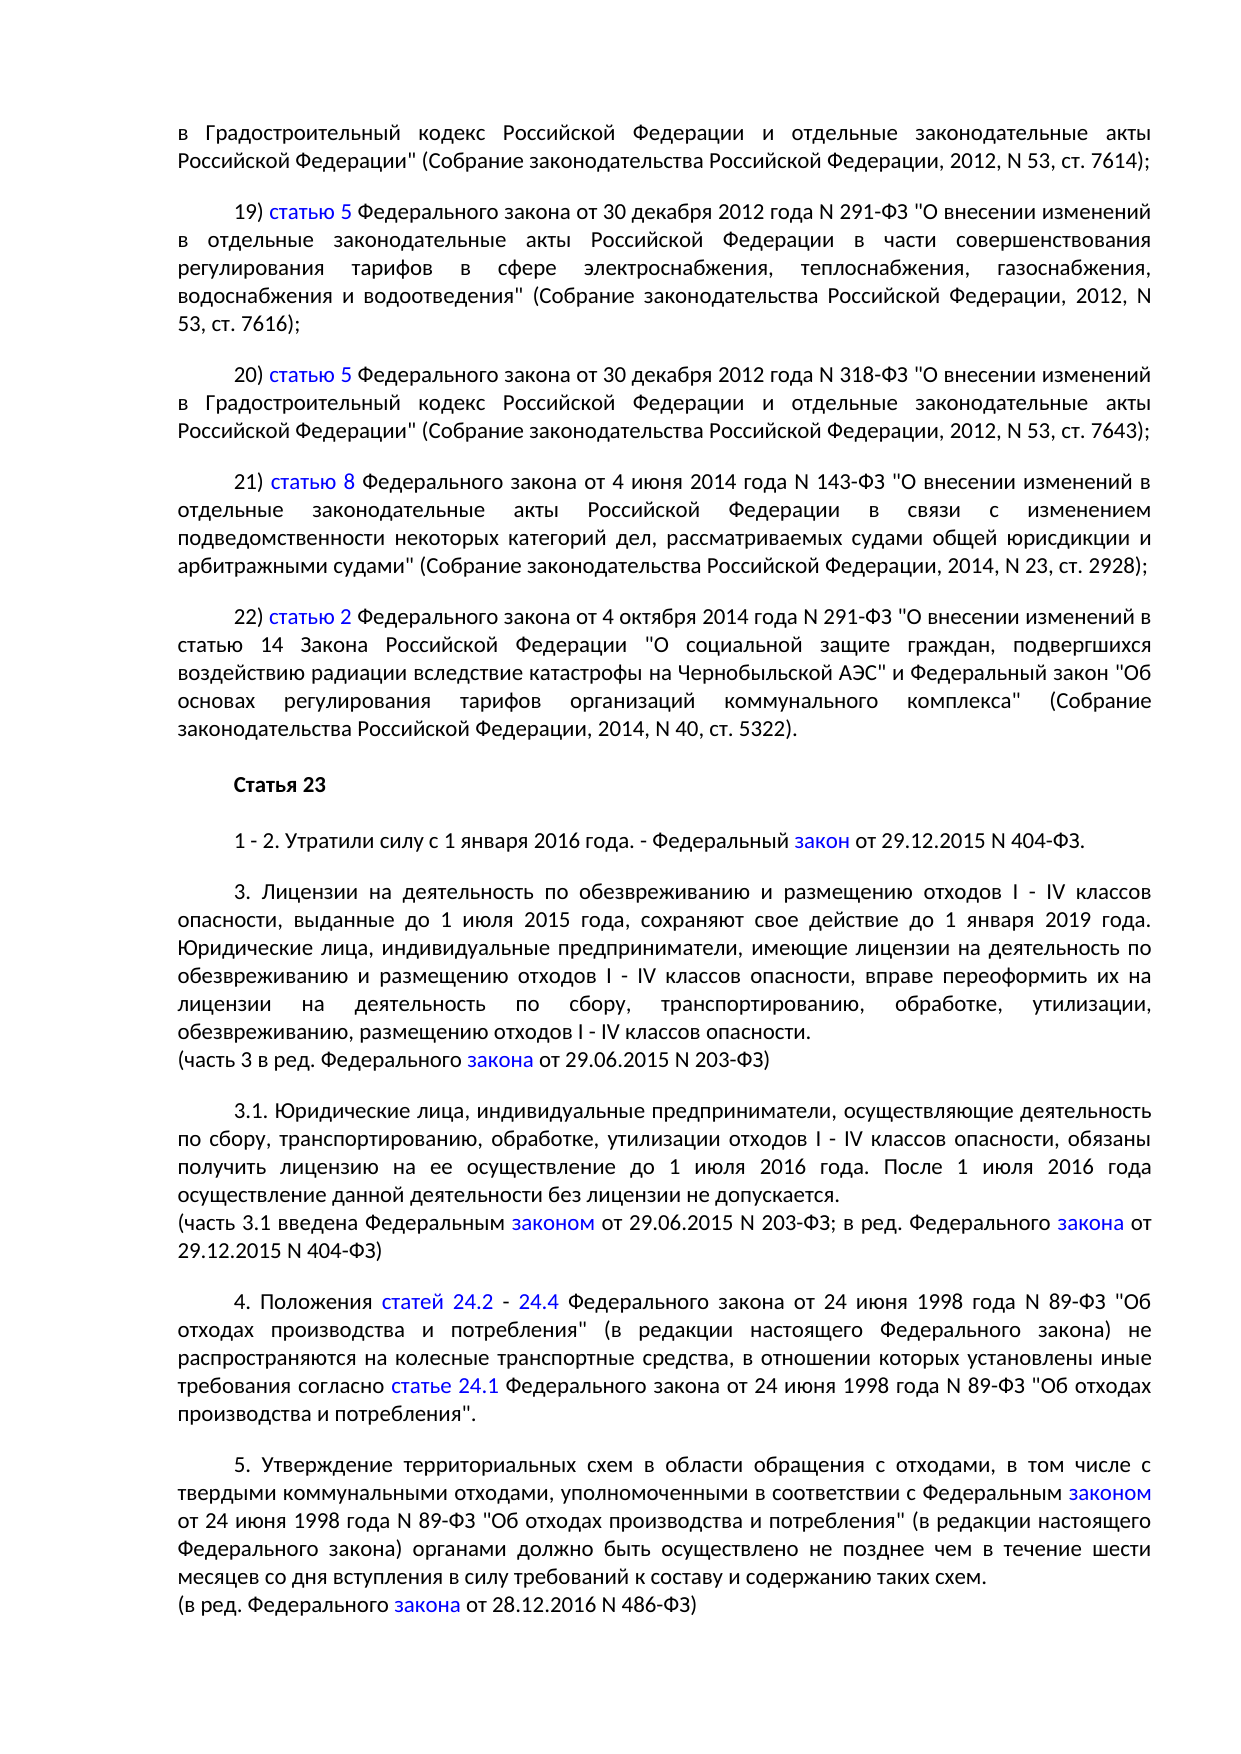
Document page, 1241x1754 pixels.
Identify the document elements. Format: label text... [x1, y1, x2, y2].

text 21) статью 8 Федерального закона от 4 июня 2014 года N 143-ФЗ "О внесении изменений в отдельные законодательные акты Российской Федерации в связи с изменением подведомственности некоторых категорий дел, рассматриваемых судами общей юрисдикции и арбитражными судами" (Собрание законодательства Российской Федерации, 2014, N 23, ст. 2928); [177, 467, 1152, 579]
text 19) статью 5 Федерального закона от 30 декабря 2012 года N 291-ФЗ "О внесении изменений в отдельные законодательные акты Российской Федерации в части совершенствования регулирования тарифов в сфере электроснабжения, теплоснабжения, газоснабжения, водоснабжения и водоотведения" (Собрание законодательства Российской Федерации, 2012, N 53, ст. 7616); [177, 197, 1152, 337]
text 20) статью 5 Федерального закона от 30 декабря 2012 года N 318-ФЗ "О внесении изменений в Градостроительный кодекс Российской Федерации и отдельные законодательные акты Российской Федерации" (Собрание законодательства Российской Федерации, 2012, N 53, ст. 7643); [177, 360, 1152, 444]
text 3.1. Юридические лица, индивидуальные предприниматели, осуществляющие деятельность по сбору, транспортированию, обработке, утилизации отходов I - IV классов опасности, обязаны получить лицензию на ее осуществление до 1 июля 2016 года. После 1 июля 2016 года осуществление данной деятельности без лицензии не допускается. [177, 1096, 1152, 1208]
text 1 - 2. Утратили силу с 1 января 2016 года. - Федеральный закон от 29.12.2015 N 404-ФЗ. [177, 826, 1152, 854]
text (часть 3 в ред. Федерального закона от 29.06.2015 N 203-ФЗ) [177, 1045, 1152, 1073]
text 22) статью 2 Федерального закона от 4 октября 2014 года N 291-ФЗ "О внесении изменений в статью 14 Закона Российской Федерации "О социальной защите граждан, подвергшихся воздействию радиации вследствие катастрофы на Чернобыльской АЭС" и Федеральный закон "Об основах регулирования тарифов организаций коммунального комплекса" (Собрание законодательства Российской Федерации, 2014, N 40, ст. 5322). [177, 602, 1152, 742]
text (в ред. Федерального закона от 28.12.2016 N 486-ФЗ) [177, 1590, 1152, 1618]
text 5. Утверждение территориальных схем в области обращения с отходами, в том числе с твердыми коммунальными отходами, уполномоченными в соответствии с Федеральным законом от 24 июня 1998 года N 89-ФЗ "Об отходах производства и потребления" (в редакции настоящего Федерального закона) органами должно быть осуществлено не позднее чем в течение шести месяцев со дня вступления в силу требований к составу и содержанию таких схем. [177, 1450, 1152, 1590]
text 3. Лицензии на деятельность по обезвреживанию и размещению отходов I - IV классов опасности, выданные до 1 июля 2015 года, сохраняют свое действие до 1 января 2019 года. Юридические лица, индивидуальные предприниматели, имеющие лицензии на деятельность по обезвреживанию и размещению отходов I - IV классов опасности, вправе переоформить их на лицензии на деятельность по сбору, транспортированию, обработке, утилизации, обезвреживанию, размещению отходов I - IV классов опасности. [177, 877, 1152, 1045]
text (часть 3.1 введена Федеральным законом от 29.06.2015 N 203-ФЗ; в ред. Федерального закона от 29.12.2015 N 404-ФЗ) [177, 1208, 1152, 1264]
text 4. Положения статей 24.2 - 24.4 Федерального закона от 24 июня 1998 года N 89-ФЗ "Об отходах производства и потребления" (в редакции настоящего Федерального закона) не распространяются на колесные транспортные средства, в отношении которых установлены иные требования согласно статье 24.1 Федерального закона от 24 июня 1998 года N 89-ФЗ "Об отходах производства и потребления". [177, 1287, 1152, 1427]
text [177, 118, 1152, 174]
title Статья 23 [177, 770, 1152, 798]
